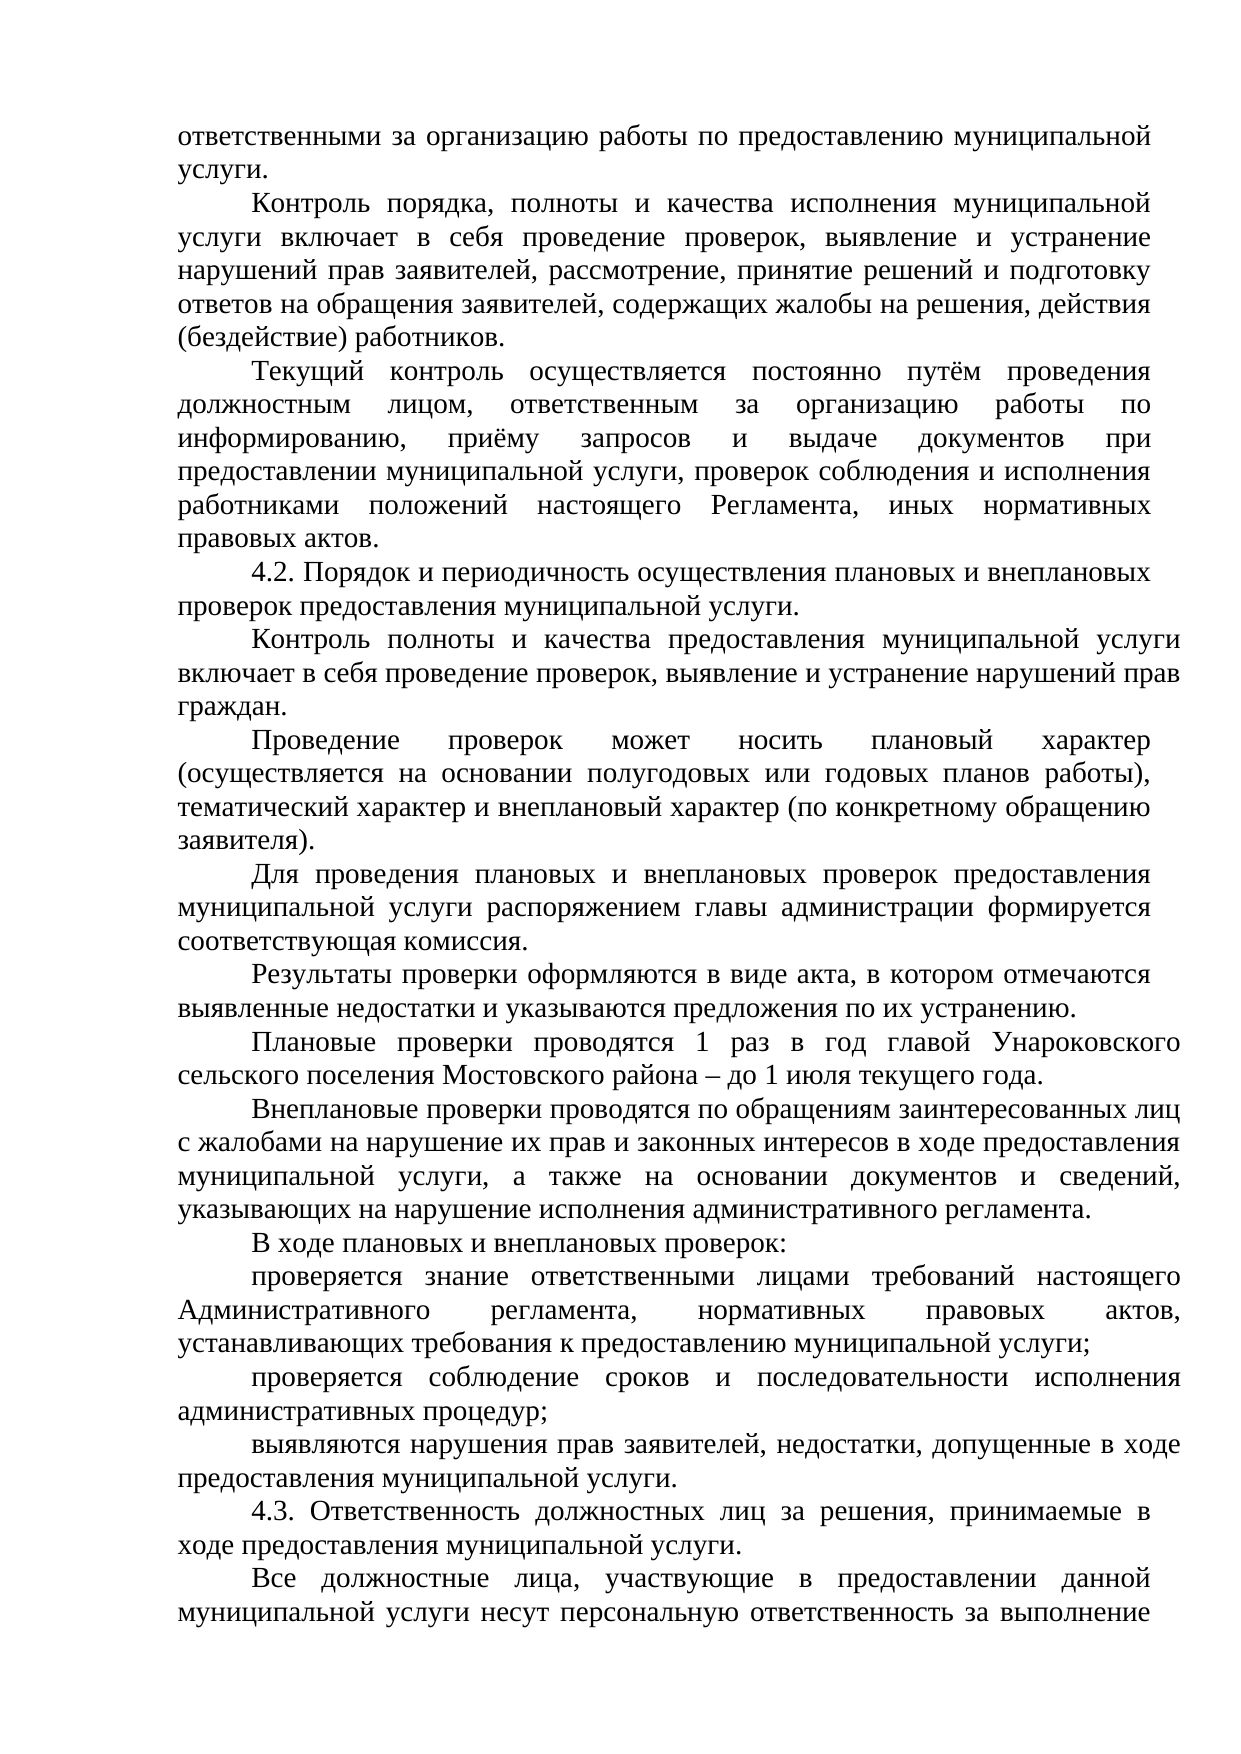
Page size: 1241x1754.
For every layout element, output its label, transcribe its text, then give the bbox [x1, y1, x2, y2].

text проверяется соблюдение сроков и последовательности исполнения административных процедур; [177, 1359, 1181, 1426]
text 4.2. Порядок и периодичность осуществления плановых и внеплановых проверок предоставления муниципальной услуги. [177, 554, 1152, 621]
text Контроль полноты и качества предоставления муниципальной услуги включает в себя проведение проверок, выявление и устранение нарушений прав граждан. [177, 621, 1181, 722]
text В ходе плановых и внеплановых проверок: [177, 1225, 1181, 1258]
text выявляются нарушения прав заявителей, недостатки, допущенные в ходе предоставления муниципальной услуги. [177, 1426, 1181, 1493]
text Текущий контроль осуществляется постоянно путём проведения должностным лицом, ответственным за организацию работы по информированию, приёму запросов и выдаче документов при предоставлении муниципальной услуги, проверок соблюдения и исполнения работниками положений настоящего Регламента, иных нормативных правовых актов. [177, 353, 1152, 554]
text Проведение проверок может носить плановый характер (осуществляется на основании полугодовых или годовых планов работы), тематический характер и внеплановый характер (по конкретному обращению заявителя). [177, 722, 1152, 856]
text 4.3. Ответственность должностных лиц за решения, принимаемые в ходе предоставления муниципальной услуги. [177, 1493, 1152, 1560]
text Результаты проверки оформляются в виде акта, в котором отмечаются выявленные недостатки и указываются предложения по их устранению. [177, 957, 1152, 1024]
text Для проведения плановых и внеплановых проверок предоставления муниципальной услуги распоряжением главы администрации формируется соответствующая комиссия. [177, 856, 1152, 957]
text Плановые проверки проводятся 1 раз в год главой Унароковского сельского поселения Мостовского района – до 1 июля текущего года. [177, 1024, 1181, 1091]
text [177, 1560, 1152, 1627]
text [177, 118, 1152, 185]
text Внеплановые проверки проводятся по обращениям заинтересованных лиц с жалобами на нарушение их прав и законных интересов в ходе предоставления муниципальной услуги, а также на основании документов и сведений, указывающих на нарушение исполнения административного регламента. [177, 1091, 1181, 1225]
text Контроль порядка, полноты и качества исполнения муниципальной услуги включает в себя проведение проверок, выявление и устранение нарушений прав заявителей, рассмотрение, принятие решений и подготовку ответов на обращения заявителей, содержащих жалобы на решения, действия (бездействие) работников. [177, 185, 1152, 353]
text проверяется знание ответственными лицами требований настоящего Административного регламента, нормативных правовых актов, устанавливающих требования к предоставлению муниципальной услуги; [177, 1258, 1181, 1359]
